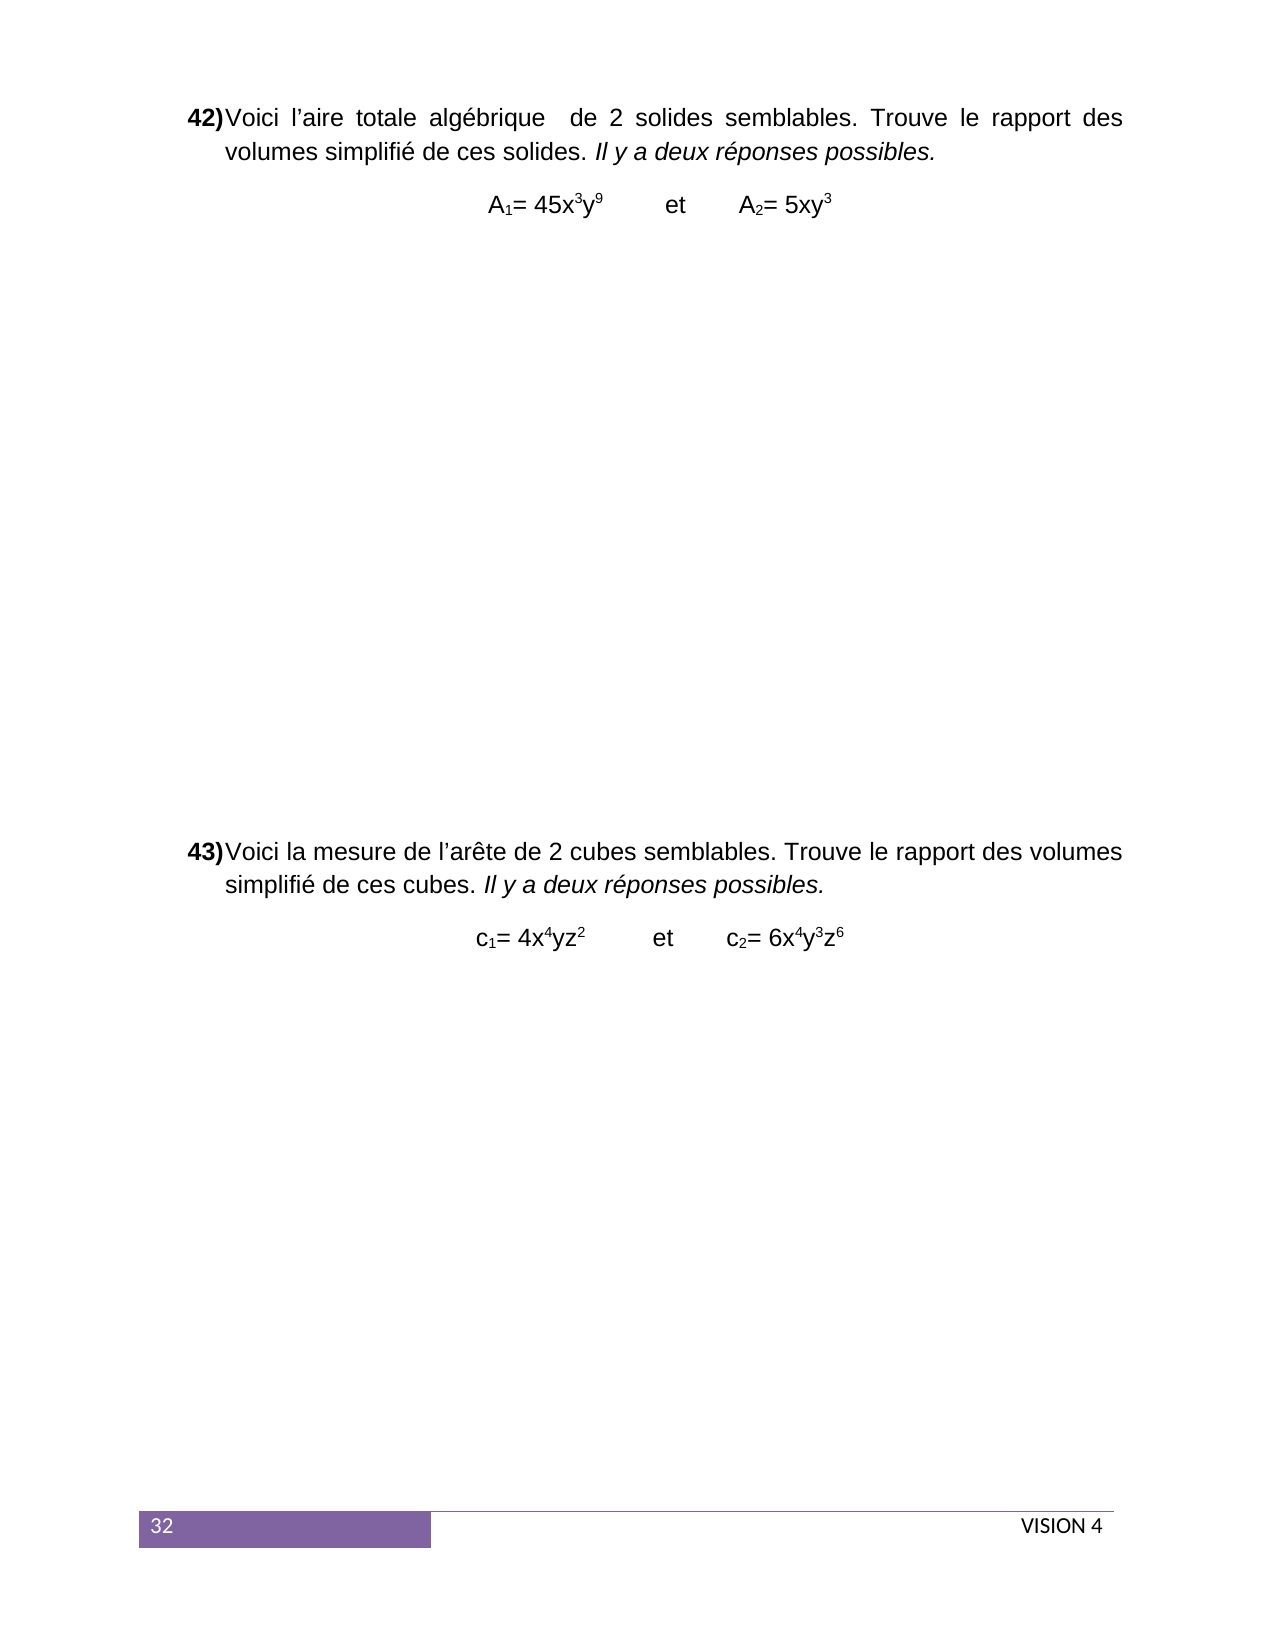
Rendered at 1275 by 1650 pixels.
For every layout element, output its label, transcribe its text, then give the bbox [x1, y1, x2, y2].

list Voici l’aire totale algébrique de 2 solides semblables. Trouve le rapport des volumes simplifié de ces solides. Il y a deux réponses possibles. [187, 103, 1125, 165]
list Voici la mesure de l’arête de 2 cubes semblables. Trouve le rapport des volumes simplifié de ces cubes. Il y a deux réponses possibles. [187, 837, 1125, 898]
text A1= 45x3y9 et A2= 5xy3 [194, 190, 1125, 219]
text c1= 4x4yz2 et c2= 6x4y3z6 [194, 923, 1125, 952]
